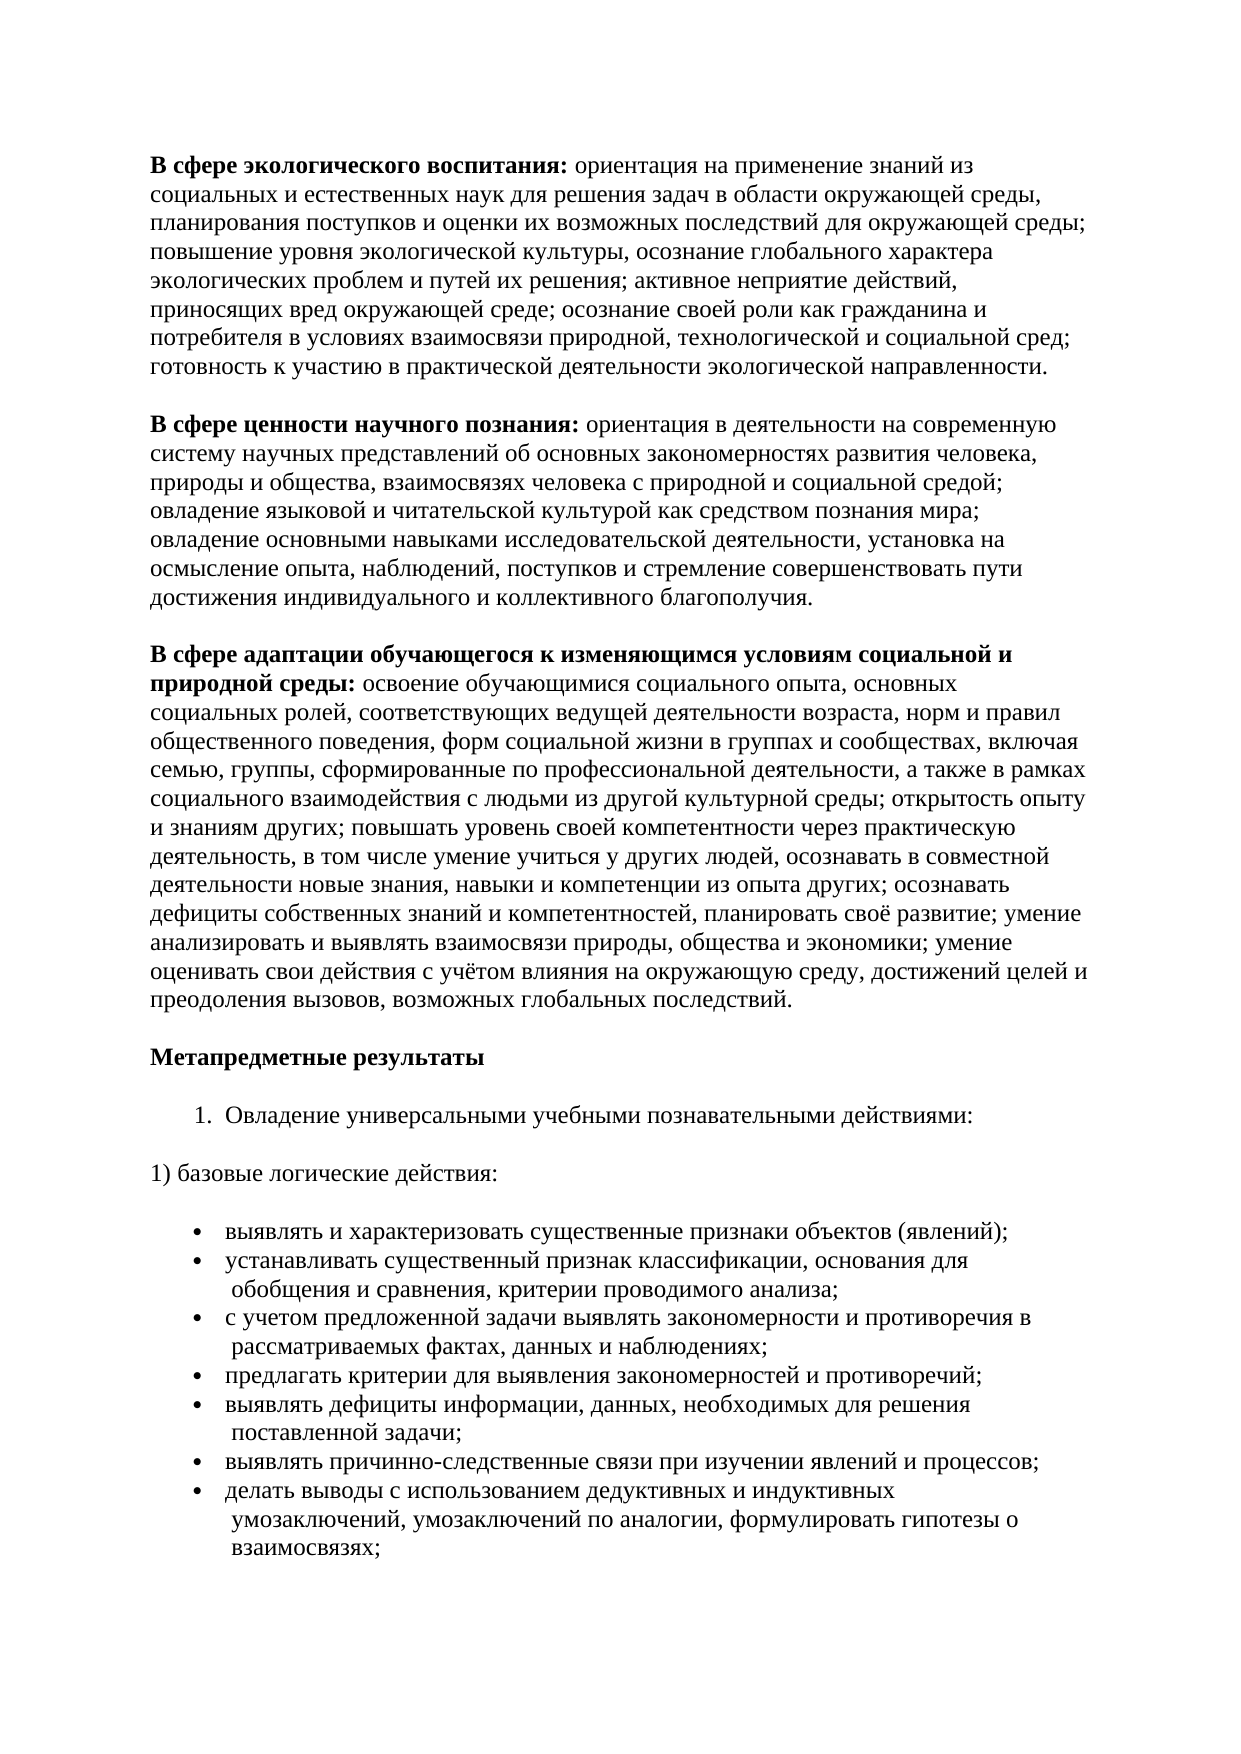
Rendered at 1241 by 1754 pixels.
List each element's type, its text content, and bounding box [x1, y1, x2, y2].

list устанавливать существенный признак классификации, основания для обобщения и сравнения, критерии проводимого анализа; [194, 1245, 1071, 1302]
text 1) базовые логические действия: [150, 1158, 1090, 1187]
list Овладение универсальными учебными познавательными действиями: [194, 1100, 1071, 1129]
list делать выводы с использованием дедуктивных и индуктивных умозаключений, умозаключений по аналогии, формулировать гипотезы о взаимосвязях; [194, 1475, 1071, 1561]
list выявлять причинно-следственные связи при изучении явлений и процессов; [194, 1446, 1071, 1475]
text В сфере адаптации обучающегося к изменяющимся условиям социальной и природной среды: освоение обучающимися социального опыта, основных социальных ролей, соответствующих ведущей деятельности возраста, норм и правил общественного поведения, форм социальной жизни в группах и сообществах, включая семью, группы, сформированные по профессиональной деятельности, а также в рамках социального взаимодействия с людьми из другой культурной среды; открытость опыту и знаниям других; повышать уровень своей компетентности через практическую деятельность, в том числе умение учиться у других людей, осознавать в совместной деятельности новые знания, навыки и компетенции из опыта других; осознавать дефициты собственных знаний и компетентностей, планировать своё развитие; умение анализировать и выявлять взаимосвязи природы, общества и экономики; умение оценивать свои действия с учётом влияния на окружающую среду, достижений целей и преодоления вызовов, возможных глобальных последствий. [150, 639, 1090, 1013]
text Метапредметные результаты [150, 1042, 1090, 1071]
list выявлять дефициты информации, данных, необходимых для решения поставленной задачи; [194, 1389, 1071, 1446]
list предлагать критерии для выявления закономерностей и противоречий; [194, 1360, 1071, 1389]
text В сфере экологического воспитания: ориентация на применение знаний из социальных и естественных наук для решения задач в области окружающей среды, планирования поступков и оценки их возможных последствий для окружающей среды; повышение уровня экологической культуры, осознание глобального характера экологических проблем и путей их решения; активное неприятие действий, приносящих вред окружающей среде; осознание своей роли как гражданина и потребителя в условиях взаимосвязи природной, технологической и социальной сред; готовность к участию в практической деятельности экологической направленности. [150, 150, 1090, 380]
list с учетом предложенной задачи выявлять закономерности и противоречия в рассматриваемых фактах, данных и наблюдениях; [194, 1302, 1071, 1360]
list выявлять и характеризовать существенные признаки объектов (явлений); [194, 1216, 1071, 1245]
text В сфере ценности научного познания: ориентация в деятельности на современную систему научных представлений об основных закономерностях развития человека, природы и общества, взаимосвязях человека с природной и социальной средой; овладение языковой и читательской культурой как средством познания мира; овладение основными навыками исследовательской деятельности, установка на осмысление опыта, наблюдений, поступков и стремление совершенствовать пути достижения индивидуального и коллективного благополучия. [150, 409, 1090, 610]
